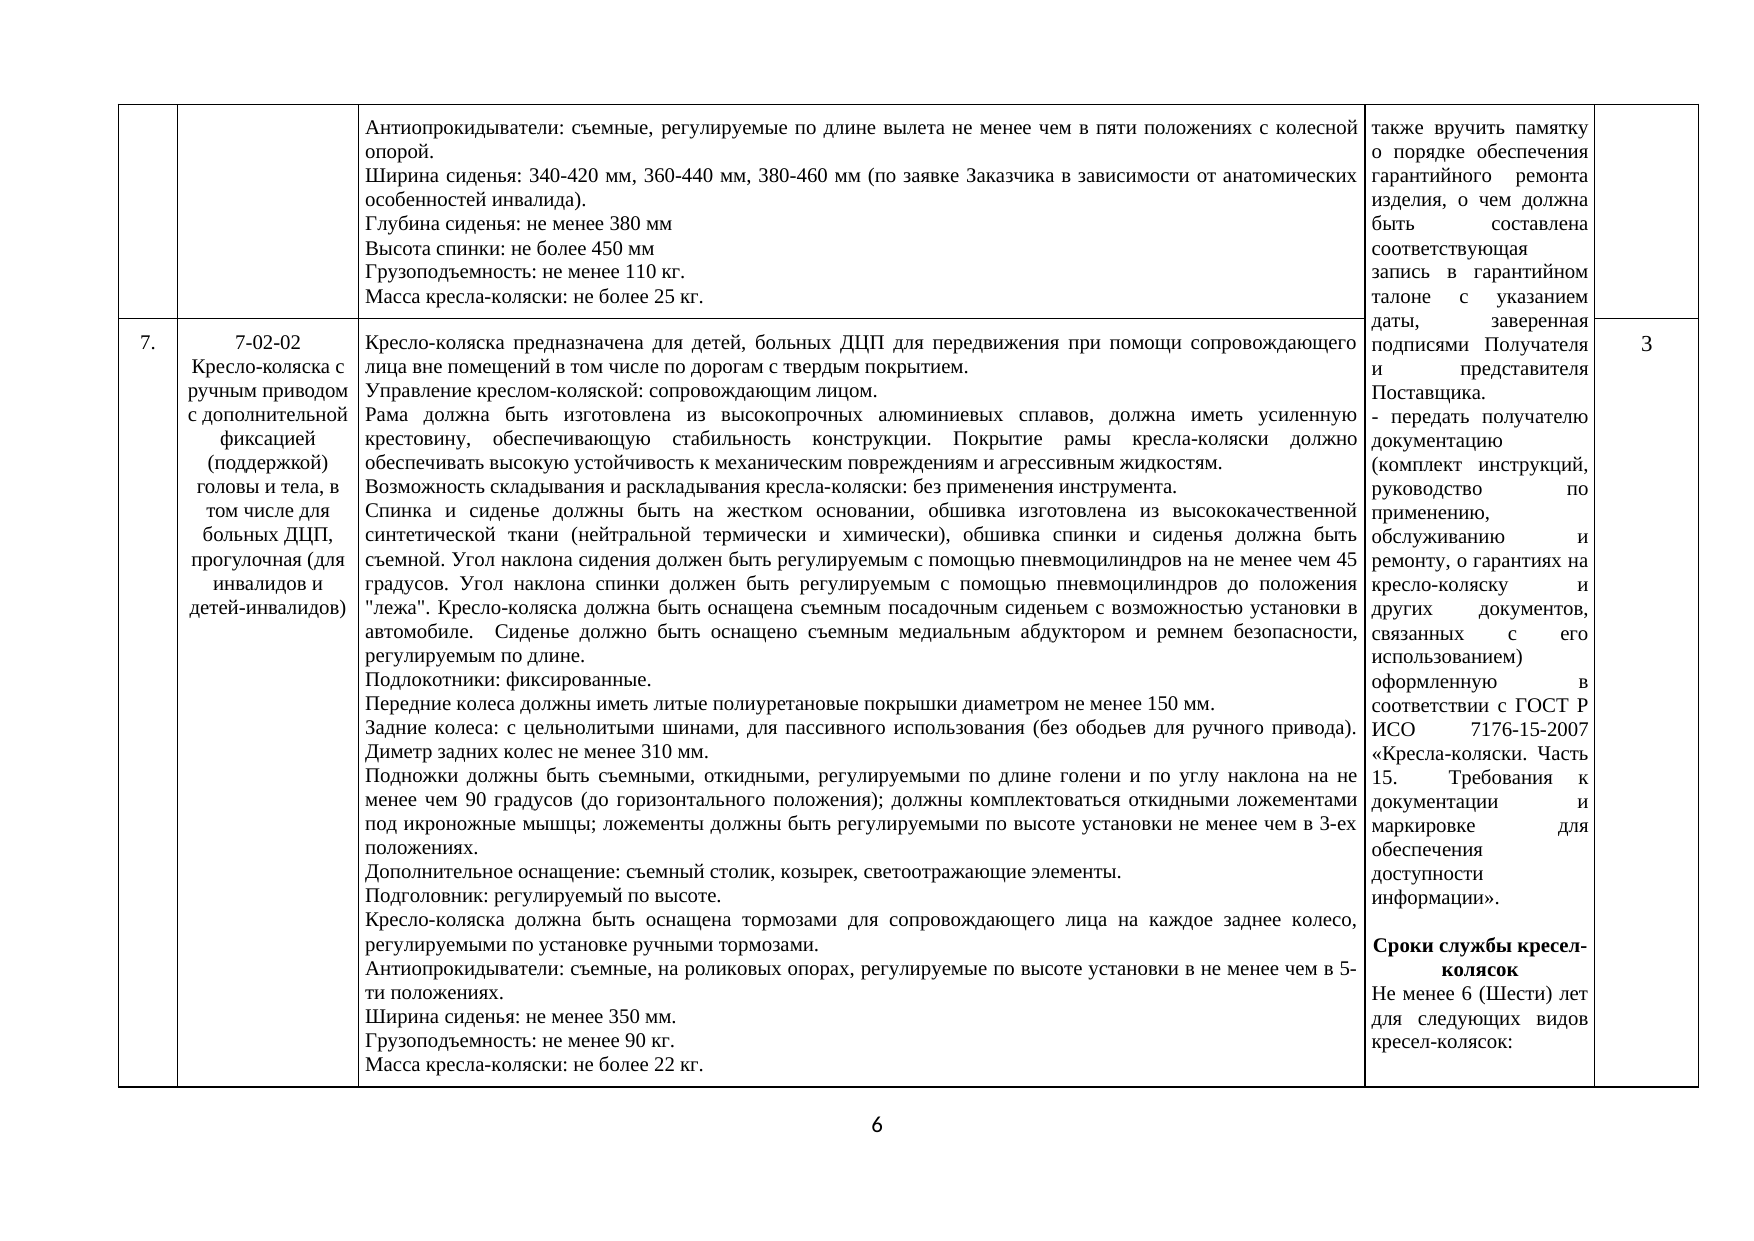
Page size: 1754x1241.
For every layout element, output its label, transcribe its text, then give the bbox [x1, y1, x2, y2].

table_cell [178, 319, 358, 1086]
table_cell 7. [119, 319, 177, 1086]
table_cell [178, 105, 358, 318]
table_cell 6. [119, 105, 177, 318]
table_cell Кресло-коляска предназначена для детей, больных ДЦП для передвижения при помощи сопровождающего лица вне помещений в том числе по дорогам с твердым покрытием. Управление креслом-коляской: сопровождающим лицом. Рама должна быть изготовлена из высокопрочных алюминиевых сплавов, должна иметь усиленную крестовину, обеспечивающую стабильность конструкции. Покрытие рамы кресла-коляски должно обеспечивать высокую устойчивость к механическим повреждениям и агрессивным жидкостям. Возможность складывания и раскладывания кресла-коляски: без применения инструмента. Спинка и сиденье должны быть на жестком основании, обшивка изготовлена из высококачественной синтетической ткани (нейтральной термически и химически), обшивка спинки и сиденья должна быть съемной. Угол наклона сидения должен быть регулируемым с помощью пневмоцилиндров на не менее чем 45 градусов. Угол наклона спинки должен быть регулируемым с помощью пневмоцилиндров до положения "лежа". Кресло-коляска должна быть оснащена съемным посадочным сиденьем с возможностью установки в автомобиле. Сиденье должно быть оснащено съемным медиальным абдуктором и ремнем безопасности, регулируемым по длине. Подлокотники: фиксированные. Передние колеса должны иметь литые полиуретановые покрышки диаметром не менее 150 мм. Задние колеса: с цельнолитыми шинами, для пассивного использования (без ободьев для ручного привода). Диметр задних колес не менее 310 мм. Подножки должны быть съемными, откидными, регулируемыми по длине голени и по углу наклона на не менее чем 90 градусов (до горизонтального положения); должны комплектоваться откидными ложементами под икроножные мышцы; ложементы должны быть регулируемыми по высоте установки не менее чем в 3-ех положениях. Дополнительное оснащение: съемный столик, козырек, светоотражающие элементы. Подголовник: регулируемый по высоте. Кресло-коляска должна быть оснащена тормозами для сопровождающего лица на каждое заднее колесо, регулируемыми по установке ручными тормозами. Антиопрокидыватели: съемные, на роликовых опорах, регулируемые по высоте установки в не менее чем в 5-ти положениях. Ширина сиденья: не менее 350 мм. Грузоподъемность: не менее 90 кг. Масса кресла-коляски: не более 22 кг. [359, 319, 1364, 1086]
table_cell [359, 105, 1364, 318]
table_cell 3 [1595, 319, 1698, 1086]
table_cell 1 [1595, 105, 1698, 318]
